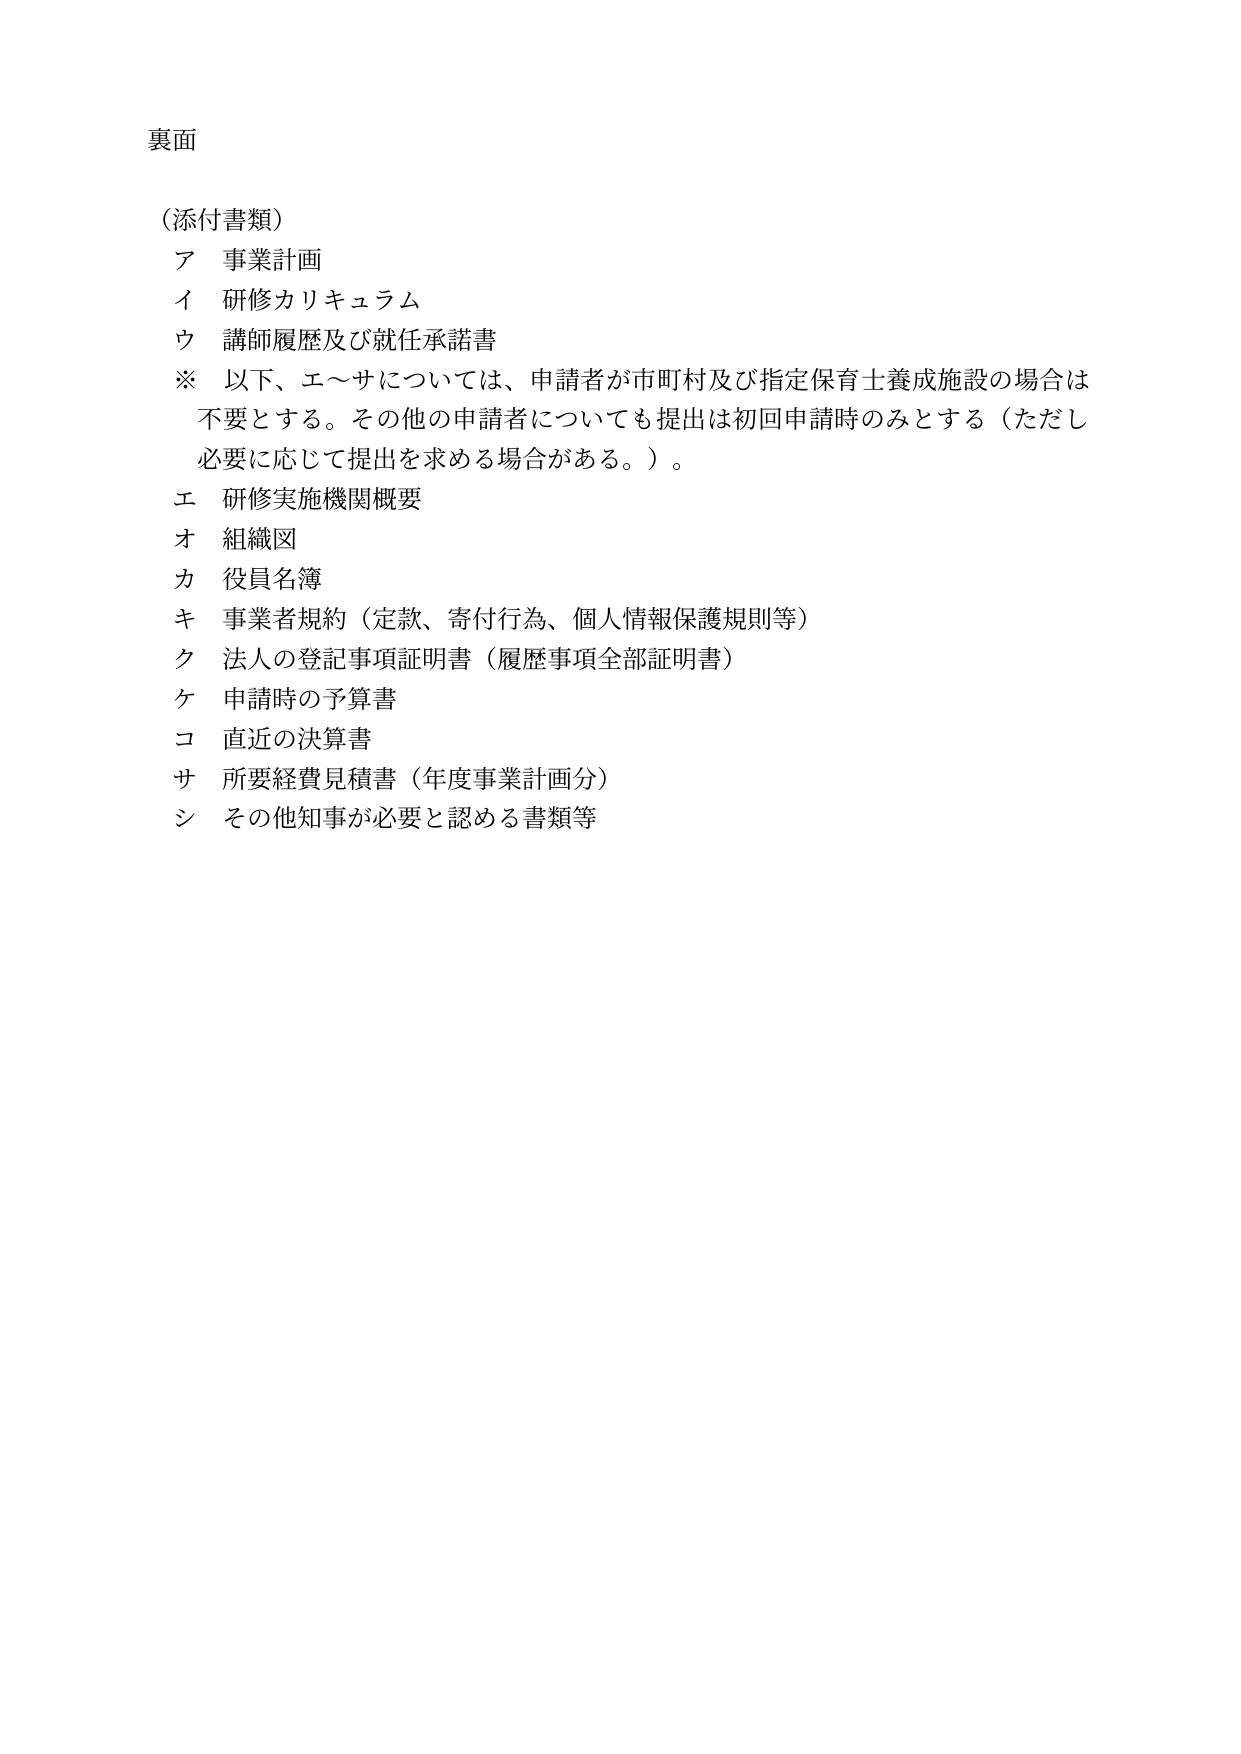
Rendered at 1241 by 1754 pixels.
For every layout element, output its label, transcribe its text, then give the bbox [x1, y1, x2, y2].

text 裏面 [148, 119, 1092, 159]
text ク 法人の登記事項証明書（履歴事項全部証明書） [148, 638, 1092, 677]
text サ 所要経費見積書（年度事業計画分） [148, 757, 1092, 797]
text ア 事業計画 [148, 239, 1092, 278]
text ケ 申請時の予算書 [148, 677, 1092, 717]
text ウ 講師履歴及び就任承諾書 [148, 318, 1092, 358]
text キ 事業者規約（定款、寄付行為、個人情報保護規則等） [148, 598, 1092, 638]
text シ その他知事が必要と認める書類等 [148, 797, 1092, 837]
text イ 研修カリキュラム [148, 278, 1092, 318]
text オ 組織図 [148, 518, 1092, 558]
text エ 研修実施機関概要 [148, 478, 1092, 518]
text ※ 以下、エ～サについては、申請者が市町村及び指定保育士養成施設の場合は不要とする。その他の申請者についても提出は初回申請時のみとする（ただし、必要に応じて提出を求める場合がある。）。 [148, 358, 1092, 478]
text （添付書類） [148, 199, 1092, 239]
text コ 直近の決算書 [148, 717, 1092, 757]
text カ 役員名簿 [148, 558, 1092, 598]
